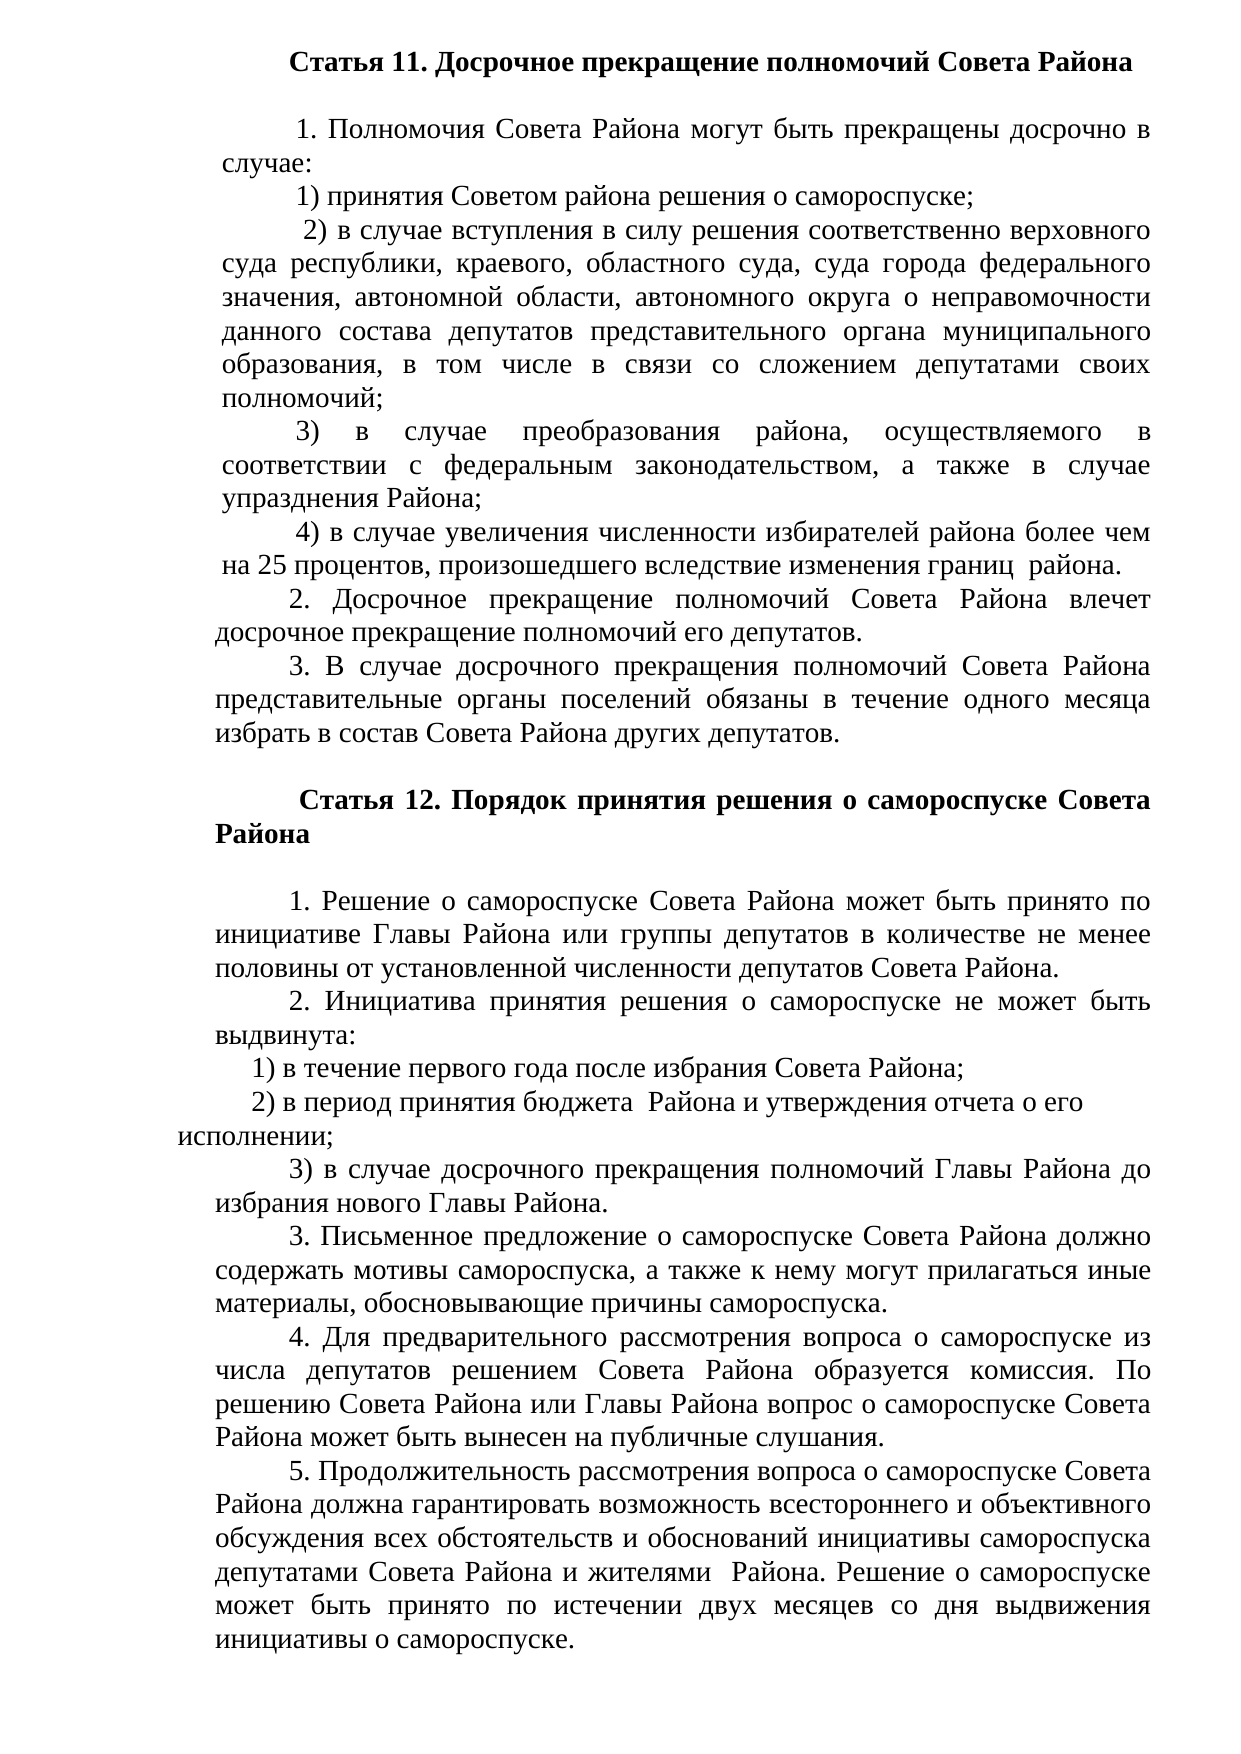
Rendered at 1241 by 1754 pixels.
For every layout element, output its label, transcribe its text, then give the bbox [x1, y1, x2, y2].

text 2. Инициатива принятия решения о самороспуске не может быть выдвинута: [215, 983, 1152, 1051]
text 1. Полномочия Совета Района могут быть прекращены досрочно в случае: [222, 111, 1152, 178]
text 4. Для предварительного рассмотрения вопроса о самороспуске из числа депутатов решением Совета Района образуется комиссия. По решению Совета Района или Главы Района вопрос о самороспуске Совета Района может быть вынесен на публичные слушания. [215, 1319, 1152, 1453]
text Статья 12. Порядок принятия решения о самороспуске Совета Района [215, 782, 1152, 849]
text 3) в случае преобразования района, осуществляемого в соответствии с федеральным законодательством, а также в случае упразднения Района; [222, 413, 1152, 514]
text 1) принятия Советом района решения о самороспуске; [222, 178, 1152, 212]
text Статья 11. Досрочное прекращение полномочий Совета Района [215, 44, 1152, 78]
text 5. Продолжительность рассмотрения вопроса о самороспуске Совета Района должна гарантировать возможность всестороннего и объективного обсуждения всех обстоятельств и обоснований инициативы самороспуска депутатами Совета Района и жителями Района. Решение о самороспуске может быть принято по истечении двух месяцев со дня выдвижения инициативы о самороспуске. [215, 1453, 1152, 1654]
text 1. Решение о самороспуске Совета Района может быть принято по инициативе Главы Района или группы депутатов в количестве не менее половины от установленной численности депутатов Совета Района. [215, 883, 1152, 983]
text 4) в случае увеличения численности избирателей района более чем на 25 процентов, произошедшего вследствие изменения границ района. [222, 514, 1152, 581]
text 3. В случае досрочного прекращения полномочий Совета Района представительные органы поселений обязаны в течение одного месяца избрать в состав Совета Района других депутатов. [215, 648, 1152, 749]
text 3) в случае досрочного прекращения полномочий Главы Района до избрания нового Главы Района. [215, 1151, 1152, 1218]
text 1) в течение первого года после избрания Совета Района; [177, 1051, 1152, 1084]
text 2) в период принятия бюджета Района и утверждения отчета о его исполнении; [177, 1084, 1152, 1151]
text 2. Досрочное прекращение полномочий Совета Района влечет досрочное прекращение полномочий его депутатов. [215, 581, 1152, 648]
text 3. Письменное предложение о самороспуске Совета Района должно содержать мотивы самороспуска, а также к нему могут прилагаться иные материалы, обосновывающие причины самороспуска. [215, 1218, 1152, 1319]
text 2) в случае вступления в силу решения соответственно верховного суда республики, краевого, областного суда, суда города федерального значения, автономной области, автономного округа о неправомочности данного состава депутатов представительного органа муниципального образования, в том числе в связи со сложением депутатами своих полномочий; [222, 212, 1152, 413]
